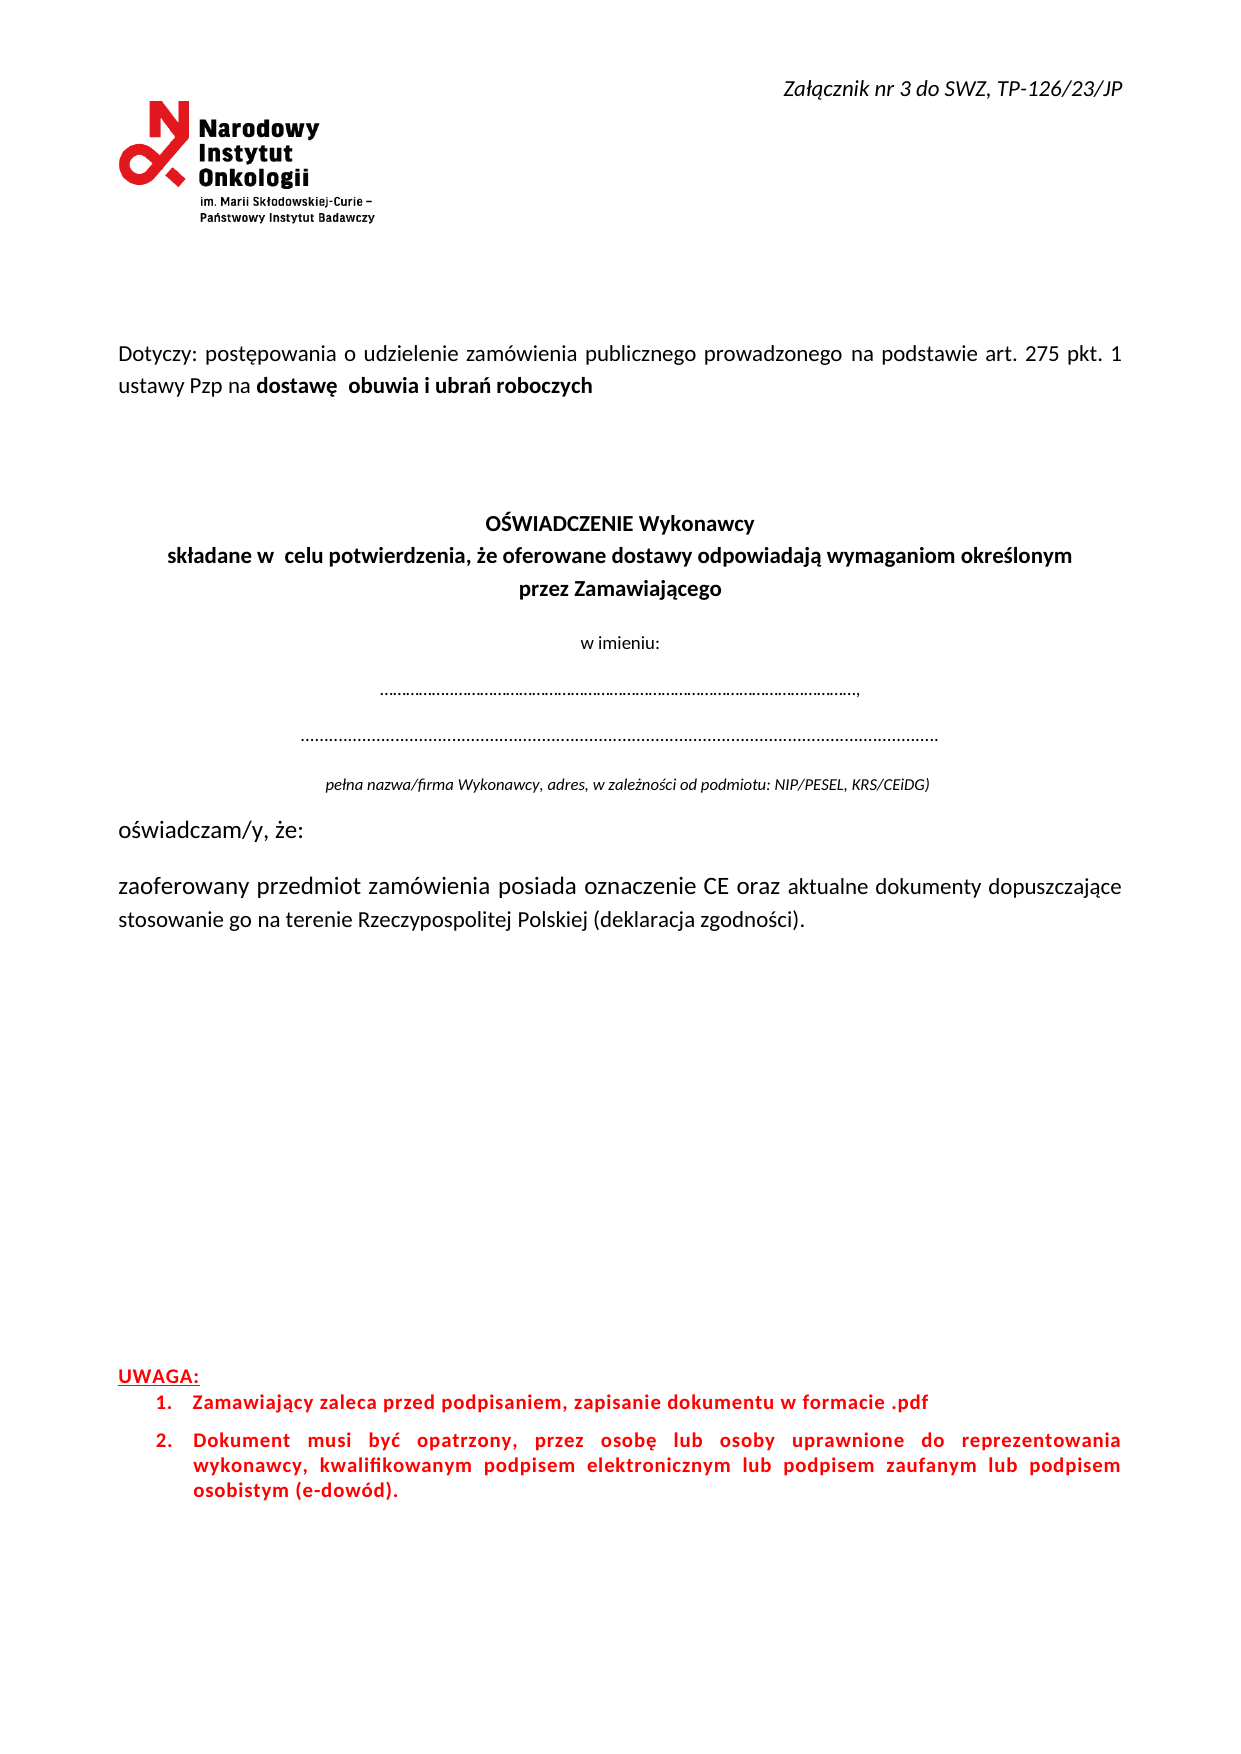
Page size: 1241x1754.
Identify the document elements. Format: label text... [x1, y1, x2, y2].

picture [105, 84, 384, 236]
text pełna nazwa/firma Wykonawcy, adres, w zależności od podmiotu: NIP/PESEL, KRS/CEiDG) [118, 774, 1122, 794]
text ……………..…………………………………………………………………………………, [118, 677, 1122, 700]
text przez Zamawiającego [118, 574, 1122, 602]
list Dokument musi być opatrzony, przez osobę lub osoby uprawnione do reprezentowania wykonawcy, kwalifikowanym podpisem elektronicznym lub podpisem zaufanym lub podpisem osobistym (e-dowód). [156, 1427, 1122, 1503]
text Dotyczy: postępowania o udzielenie zamówienia publicznego prowadzonego na podstawie art. 275 pkt. 1 ustawy Pzp na dostawę obuwia i ubrań roboczych [118, 339, 1122, 399]
text oświadczam/y, że: [118, 814, 1122, 845]
text składane w celu potwierdzenia, że oferowane dostawy odpowiadają wymaganiom określonym [118, 541, 1122, 569]
text zaoferowany przedmiot zamówienia posiada oznaczenie CE oraz aktualne dokumenty dopuszczające stosowanie go na terenie Rzeczypospolitej Polskiej (deklaracja zgodności). [118, 870, 1122, 933]
text OŚWIADCZENIE Wykonawcy [118, 509, 1122, 537]
list Zamawiający zaleca przed podpisaniem, zapisanie dokumentu w formacie .pdf [155, 1389, 1122, 1414]
text UWAGA: [118, 1363, 1122, 1389]
text w imieniu: [118, 631, 1122, 654]
text ....................................................................................................................................... [118, 723, 1122, 746]
